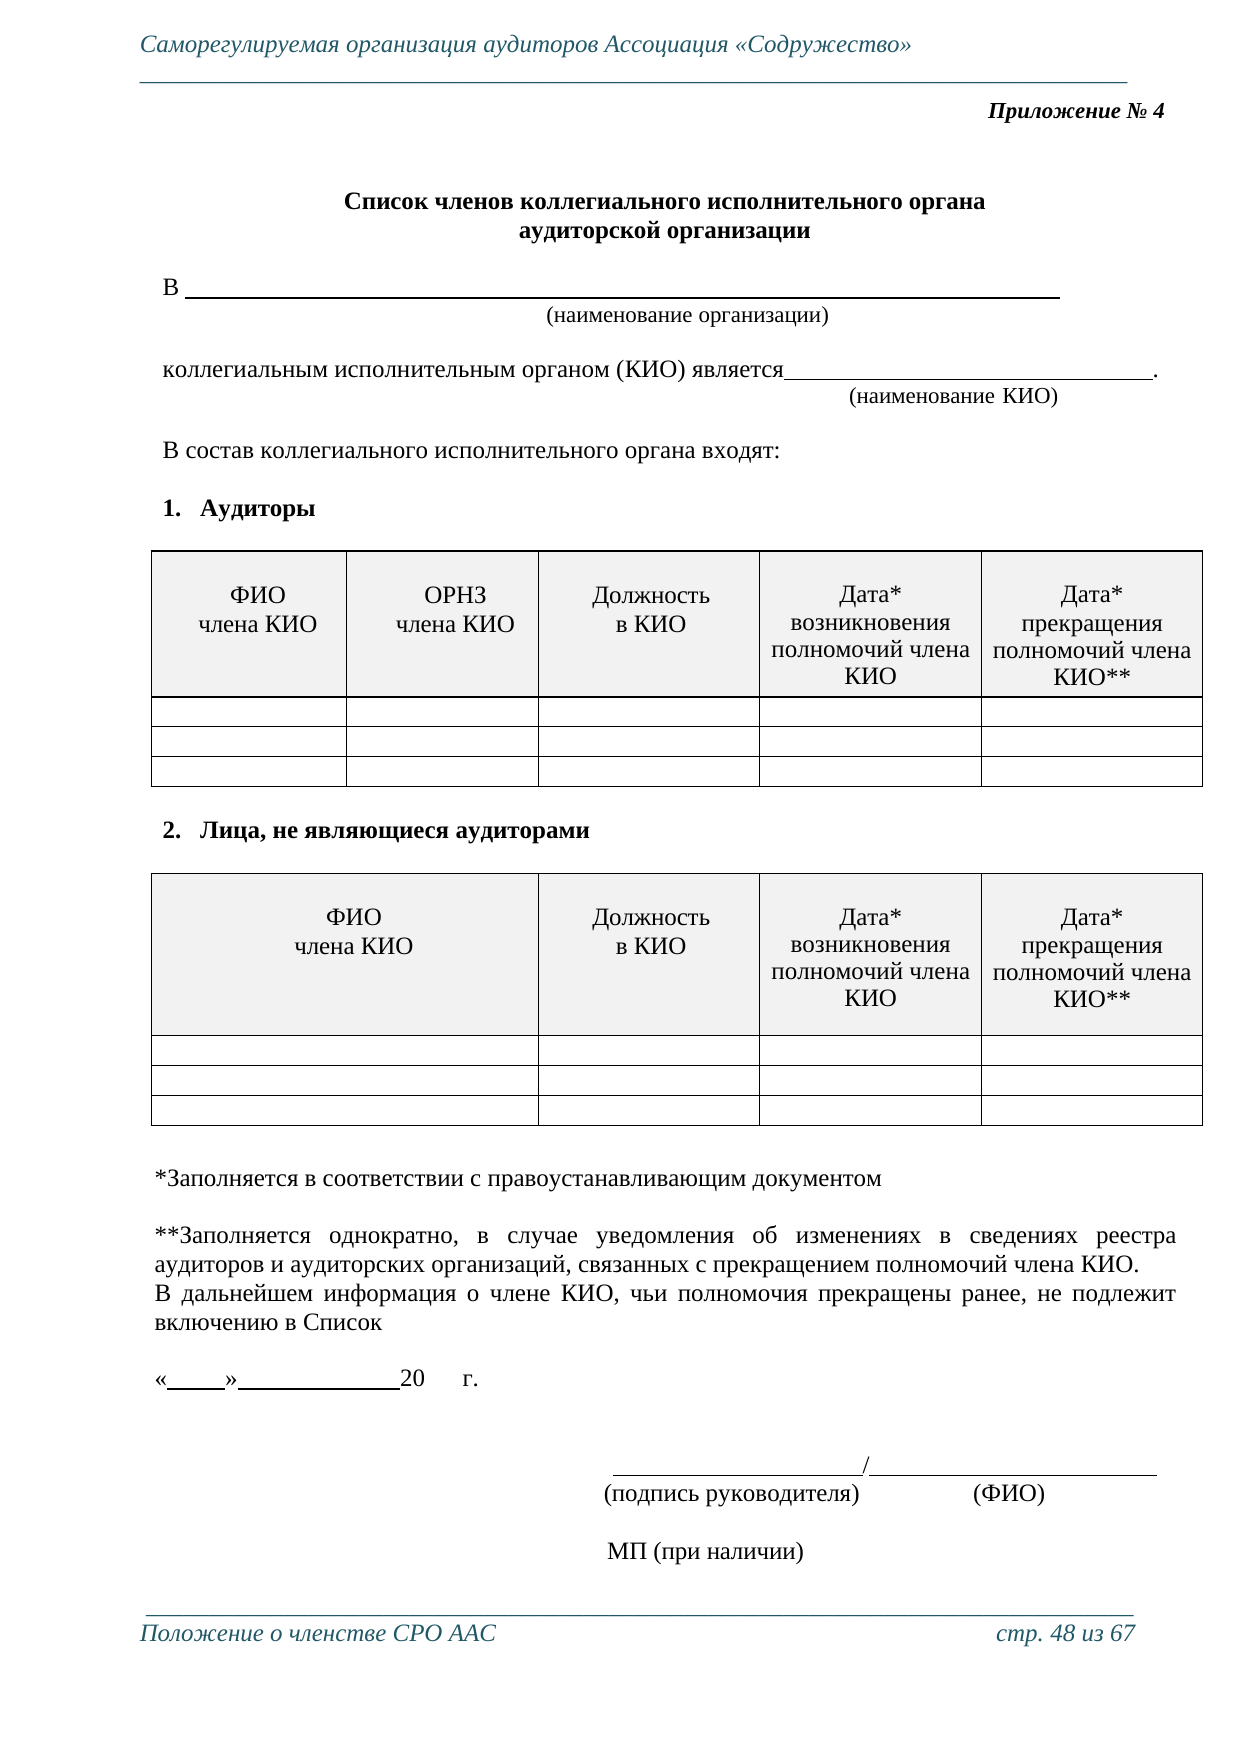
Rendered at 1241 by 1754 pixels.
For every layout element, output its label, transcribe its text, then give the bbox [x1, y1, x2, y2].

table_header Дата* прекращения полномочий члена КИО** [982, 874, 1202, 1035]
table_cell [982, 757, 1202, 786]
table_cell [982, 698, 1202, 726]
table_cell [760, 1096, 981, 1125]
table_cell [982, 1066, 1202, 1095]
table_cell [982, 727, 1202, 756]
table_cell [152, 727, 346, 756]
table_cell [539, 698, 759, 726]
table_cell [760, 1066, 981, 1095]
table_header Дата* возникновения полномочий члена КИО [760, 552, 981, 696]
text **Заполняется однократно, в случае уведомления об изменениях в сведениях реестра аудиторов и аудиторских организаций, связанных с прекращением полномочий члена КИО. [154, 1220, 1178, 1278]
text В [162, 272, 1178, 301]
table_cell [760, 727, 981, 756]
table_cell [152, 757, 346, 786]
table_cell [539, 727, 759, 756]
text МП (при наличии) [139, 1536, 1152, 1565]
table_cell [152, 1066, 538, 1095]
text « » 20 г. [154, 1363, 1178, 1392]
table_header Дата* возникновения полномочий члена КИО [760, 874, 981, 1035]
table_cell [347, 698, 538, 726]
table_header Должность в КИО [539, 552, 759, 696]
table_header ФИО члена КИО [152, 874, 538, 1035]
table_cell [347, 727, 538, 756]
table_cell [152, 1036, 538, 1065]
table_cell [539, 1096, 759, 1125]
table_header ОРНЗ члена КИО [347, 552, 538, 696]
table_cell [152, 1096, 538, 1125]
list Аудиторы [162, 493, 1178, 521]
table_cell [982, 1036, 1202, 1065]
table_cell [760, 698, 981, 726]
text коллегиальным исполнительным органом (КИО) является . [162, 354, 1178, 382]
text (наименование КИО) [139, 382, 1167, 409]
table_header Дата* прекращения полномочий члена КИО** [982, 552, 1202, 696]
text В дальнейшем информация о члене КИО, чьи полномочия прекращены ранее, не подлежит включению в Список [154, 1278, 1178, 1335]
text / (подпись руководителя) (ФИО) [603, 1450, 1157, 1507]
table_header ФИО члена КИО [152, 552, 346, 696]
table_cell [347, 757, 538, 786]
table_cell [760, 757, 981, 786]
text (наименование организации) [197, 301, 1178, 327]
text *Заполняется в соответствии с правоустанавливающим документом [154, 1163, 1178, 1192]
list Лица, не являющиеся аудиторами [162, 815, 1178, 844]
table_cell [539, 1036, 759, 1065]
table_cell [982, 1096, 1202, 1125]
table_cell [152, 698, 346, 726]
text Список членов коллегиального исполнительного органа аудиторской организации [342, 186, 987, 244]
text В состав коллегиального исполнительного органа входят: [162, 435, 1178, 464]
table_cell [539, 1066, 759, 1095]
table_cell [760, 1036, 981, 1065]
table_cell [539, 757, 759, 786]
text Приложение № 4 [139, 98, 1167, 124]
table_header Должность в КИО [539, 874, 759, 1035]
